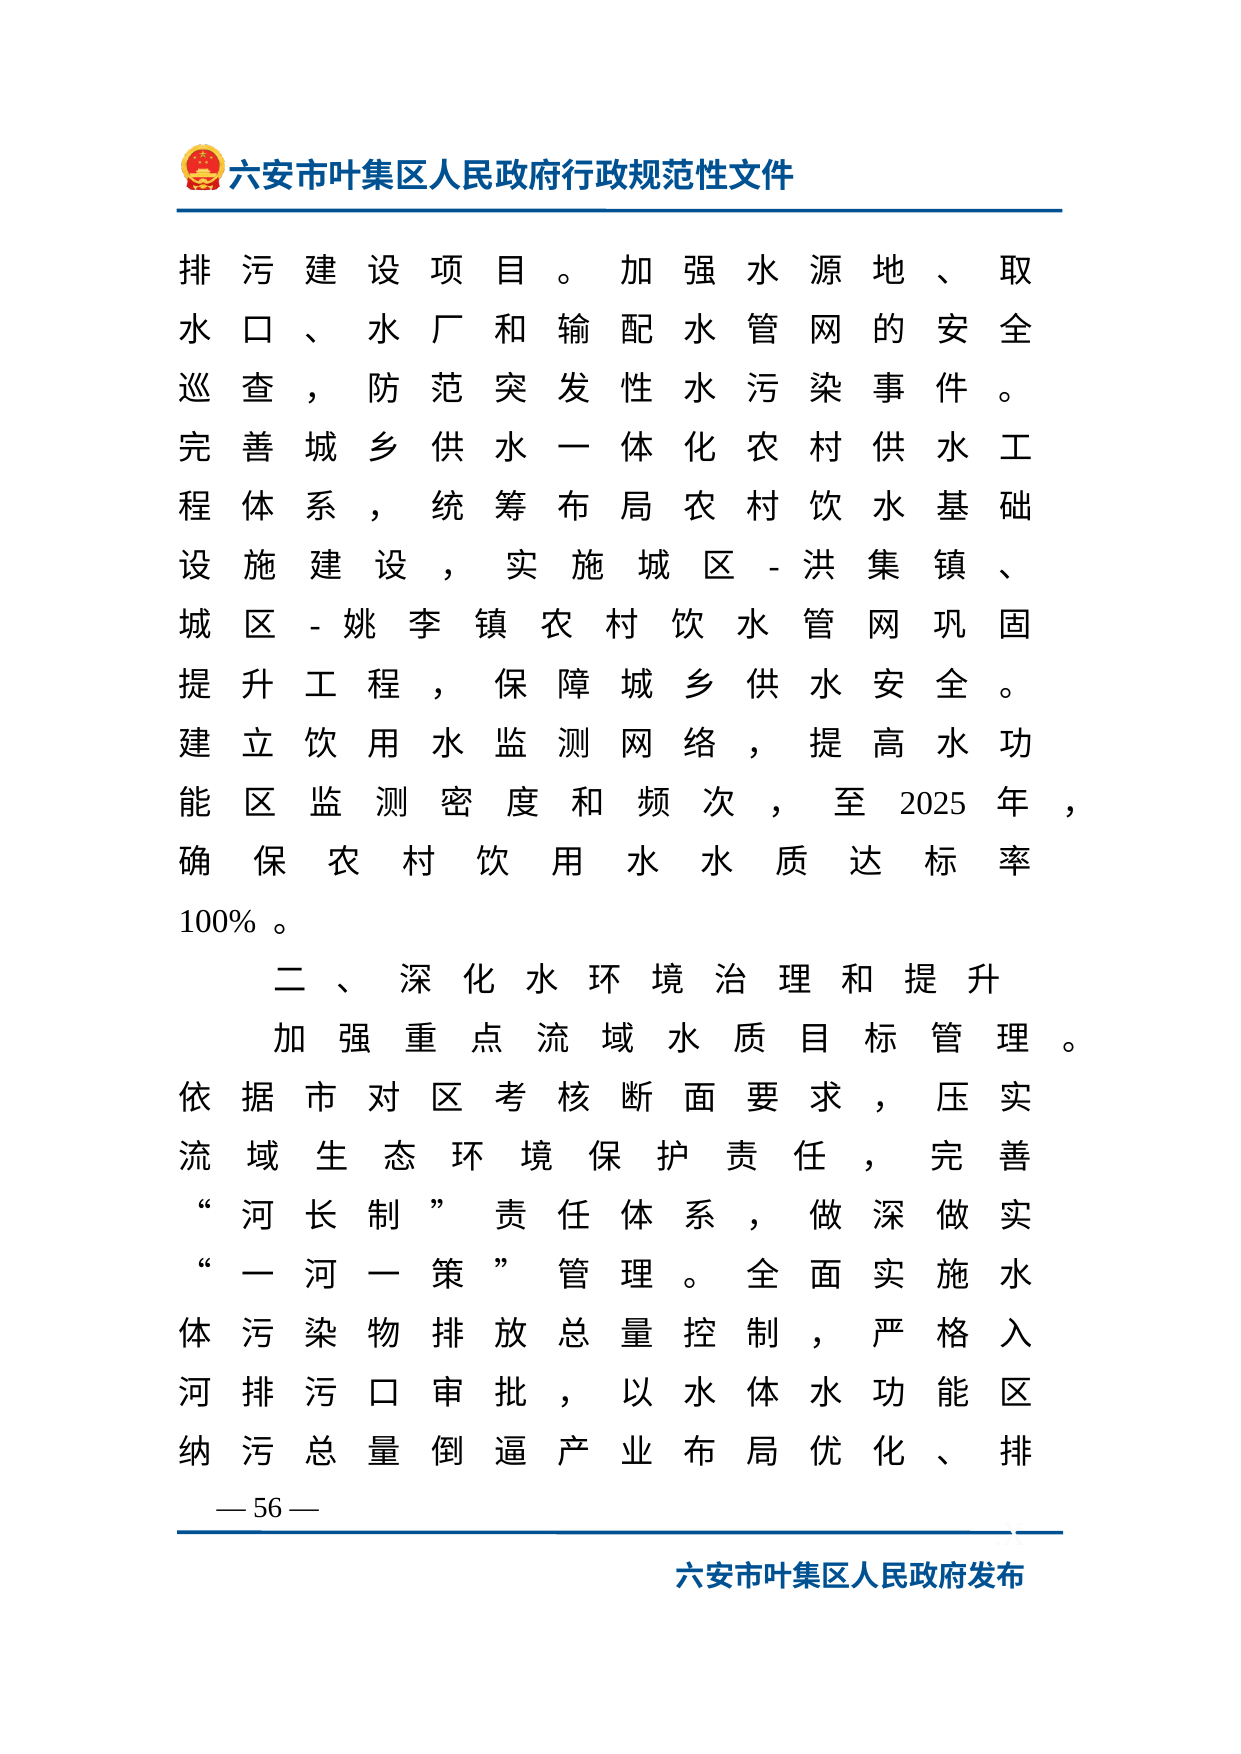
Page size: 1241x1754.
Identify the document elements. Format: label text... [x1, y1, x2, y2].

text 二、深化水环境治理和提升 [178, 947, 1062, 1006]
picture [177, 142, 229, 194]
